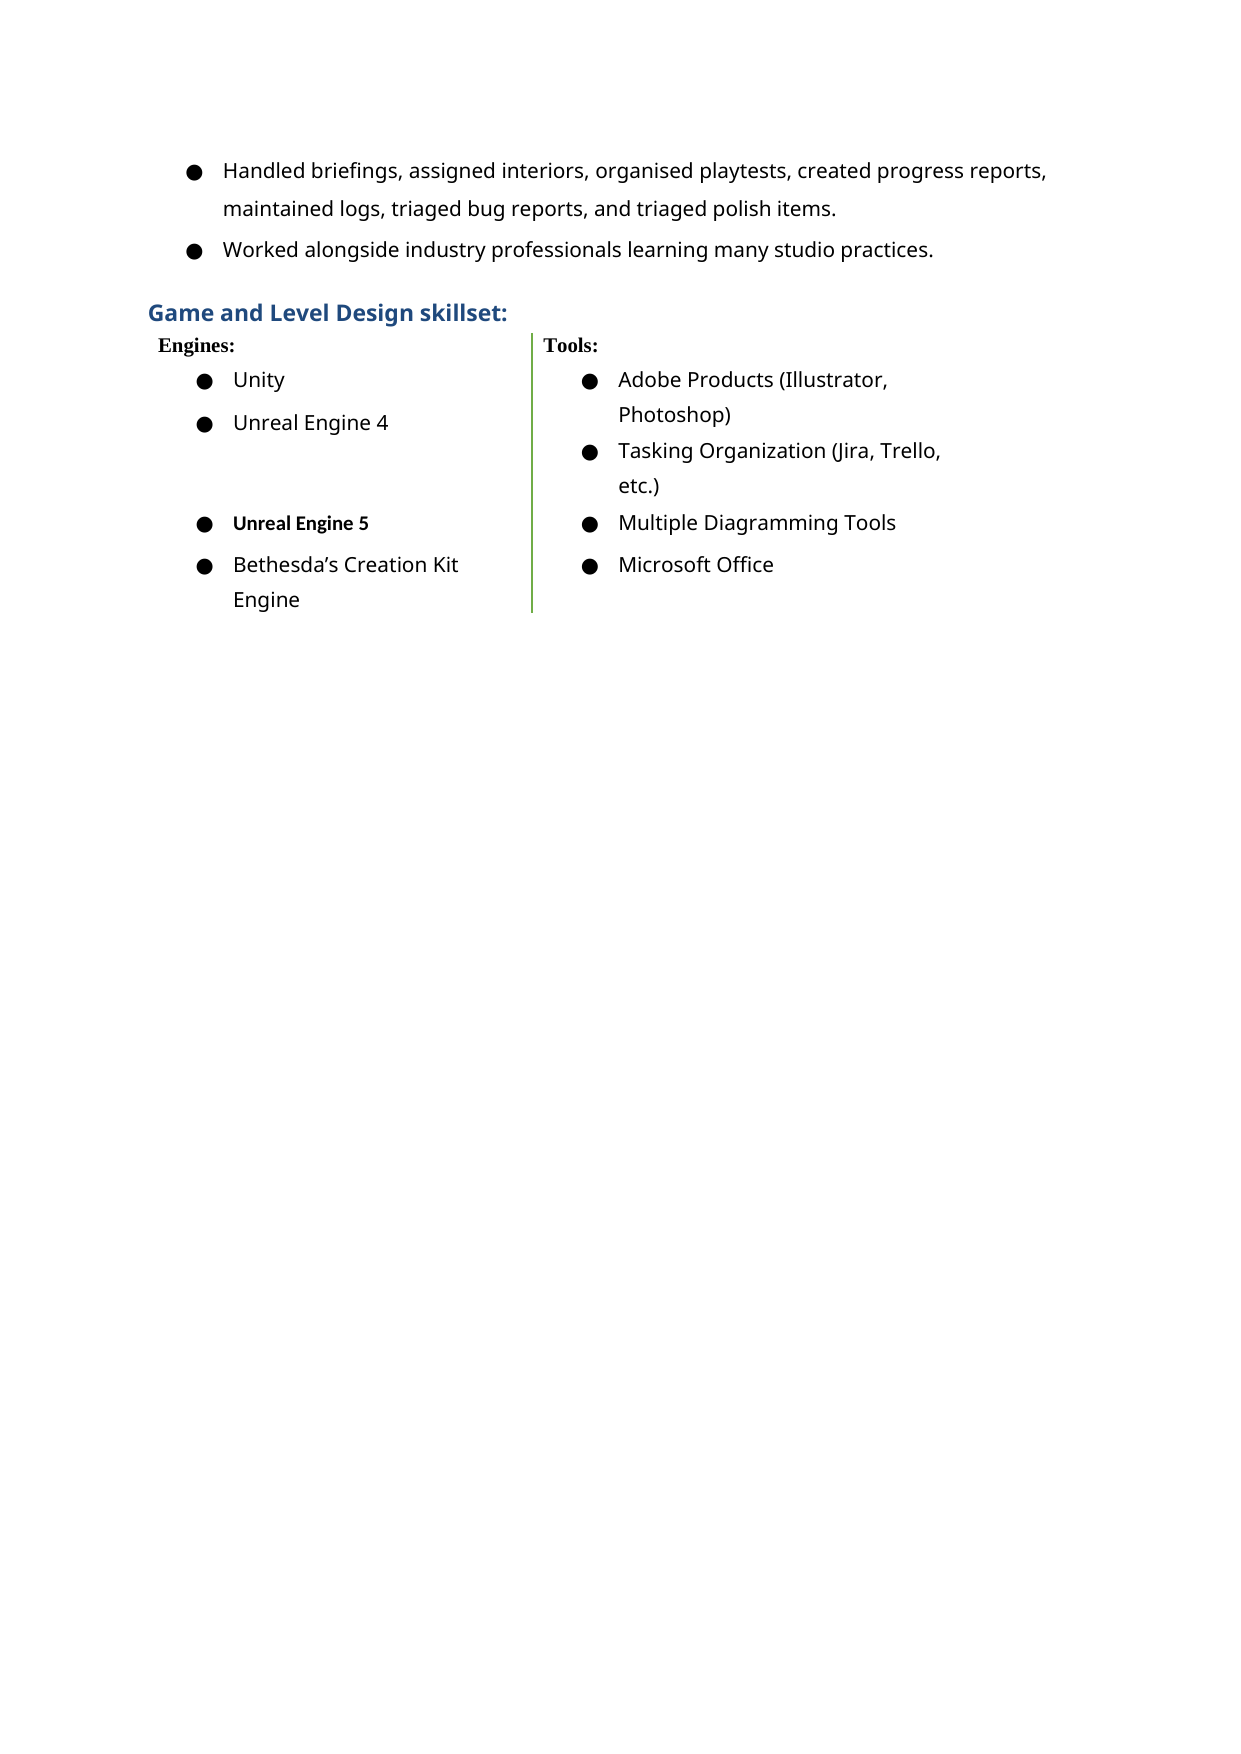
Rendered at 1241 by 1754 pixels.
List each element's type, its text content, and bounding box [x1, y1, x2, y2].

table_header Tools: [533, 333, 986, 357]
list Worked alongside industry professionals learning many studio practices. [185, 227, 1093, 270]
table_cell Adobe Products (Illustrator, Photoshop) Tasking Organization (Jira, Trello, etc.) [533, 357, 986, 499]
subtitle Game and Level Design skillset: [148, 297, 1093, 328]
table_cell Unity Unreal Engine 4 [147, 357, 531, 499]
table_cell Unreal Engine 5 Bethesda’s Creation Kit Engine [147, 499, 531, 613]
table_header Engines: [147, 333, 531, 357]
table_cell Multiple Diagramming Tools Microsoft Office [533, 499, 986, 613]
list Handled briefings, assigned interiors, organised playtests, created progress reports, maintained logs, triaged bug reports, and triaged polish items. [185, 148, 1093, 223]
